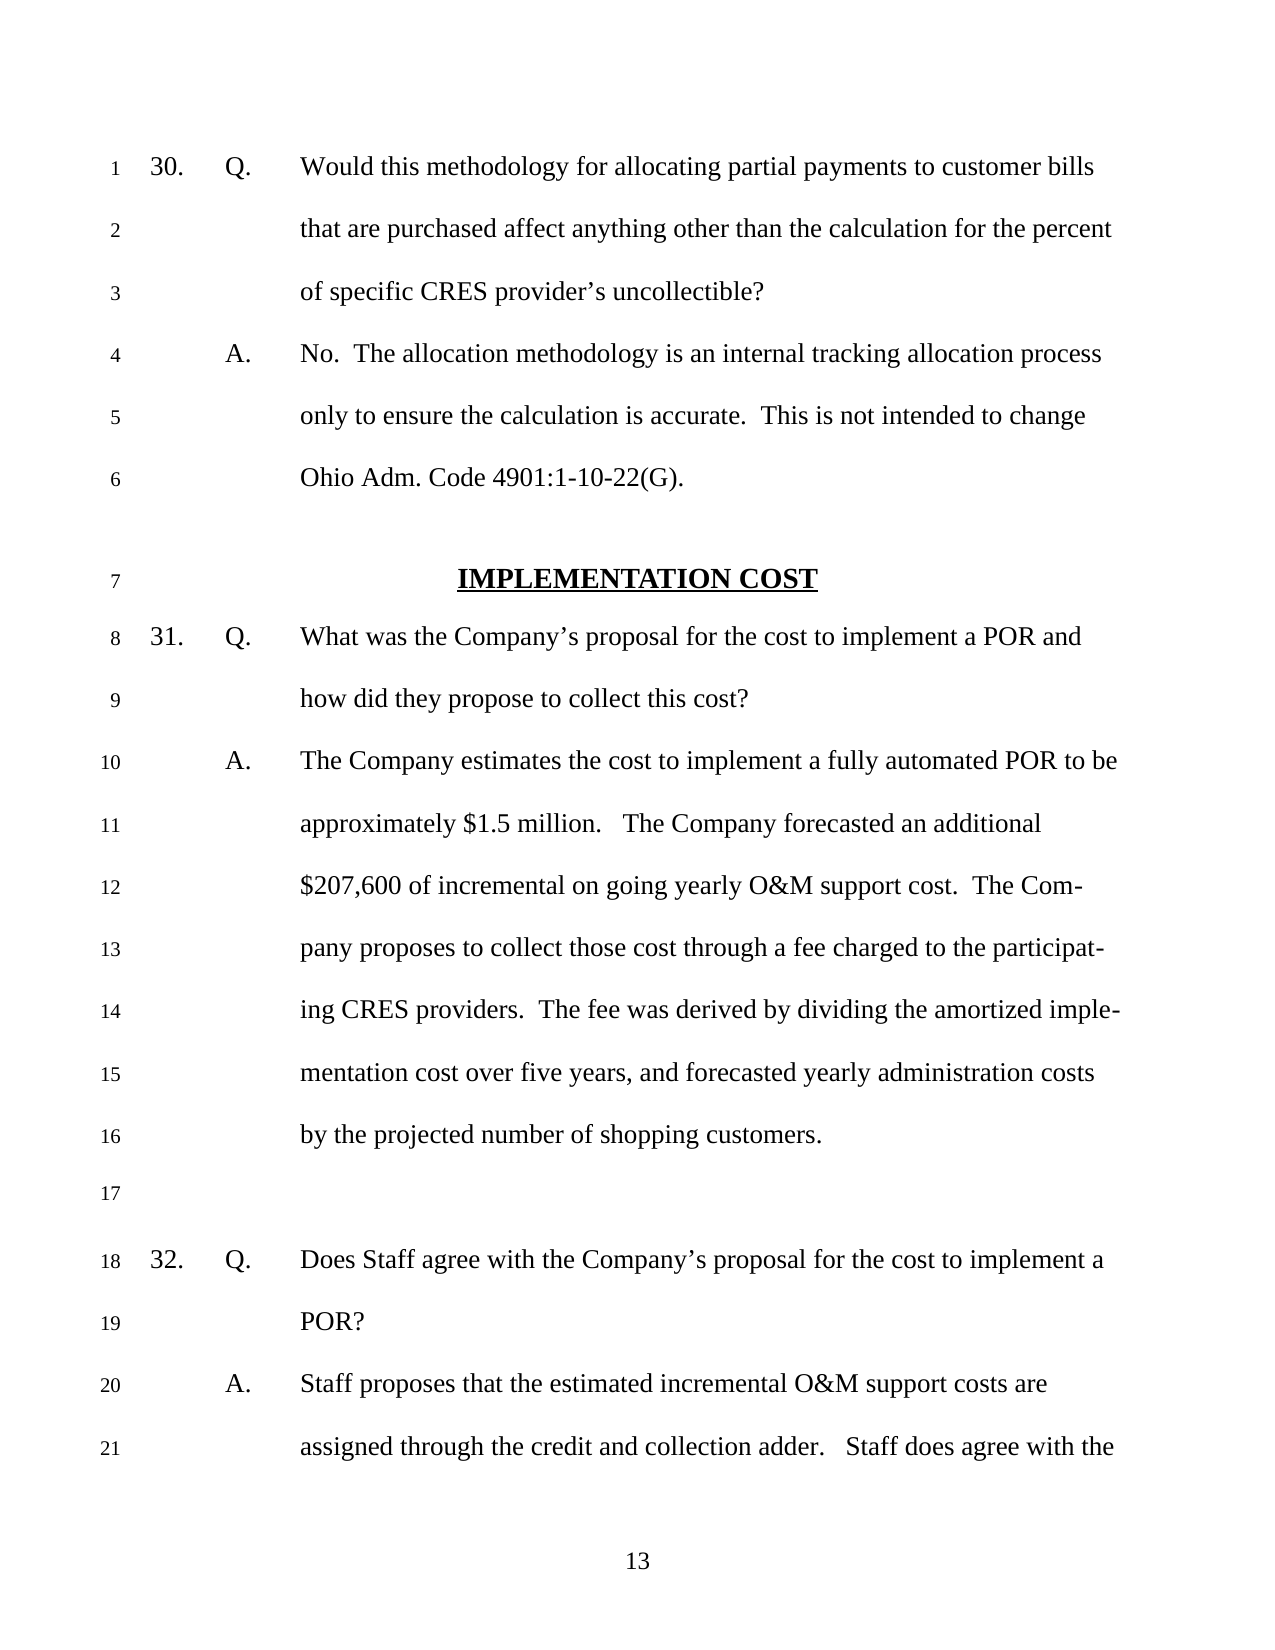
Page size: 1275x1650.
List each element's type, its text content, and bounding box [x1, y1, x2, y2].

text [150, 1367, 1125, 1461]
text A. The Company estimates the cost to implement a fully automated POR to be approximately $1.5 million. The Company forecasted an additional $207,600 of incremental on going yearly O&M support cost. The Company proposes to collect those cost through a fee charged to the participating CRES providers. The fee was derived by dividing the amortized implementation cost over five years, and forecasted yearly administration costs by the projected number of shopping customers. [150, 744, 1125, 1149]
text 31. Q. What was the Company’s proposal for the cost to implement a POR and how did they propose to collect this cost? [150, 620, 1125, 713]
subtitle IMPLEMENTATION COST [150, 561, 1125, 595]
text A. No. The allocation methodology is an internal tracking allocation process only to ensure the calculation is accurate. This is not intended to change Ohio Adm. Code 4901:1-10-22(G). [150, 337, 1125, 493]
text 30. Q. Would this methodology for allocating partial payments to customer bills that are purchased affect anything other than the calculation for the percent of specific CRES provider’s uncollectible? [150, 150, 1125, 306]
text 32. Q. Does Staff agree with the Company’s proposal for the cost to implement a POR? [150, 1243, 1125, 1336]
